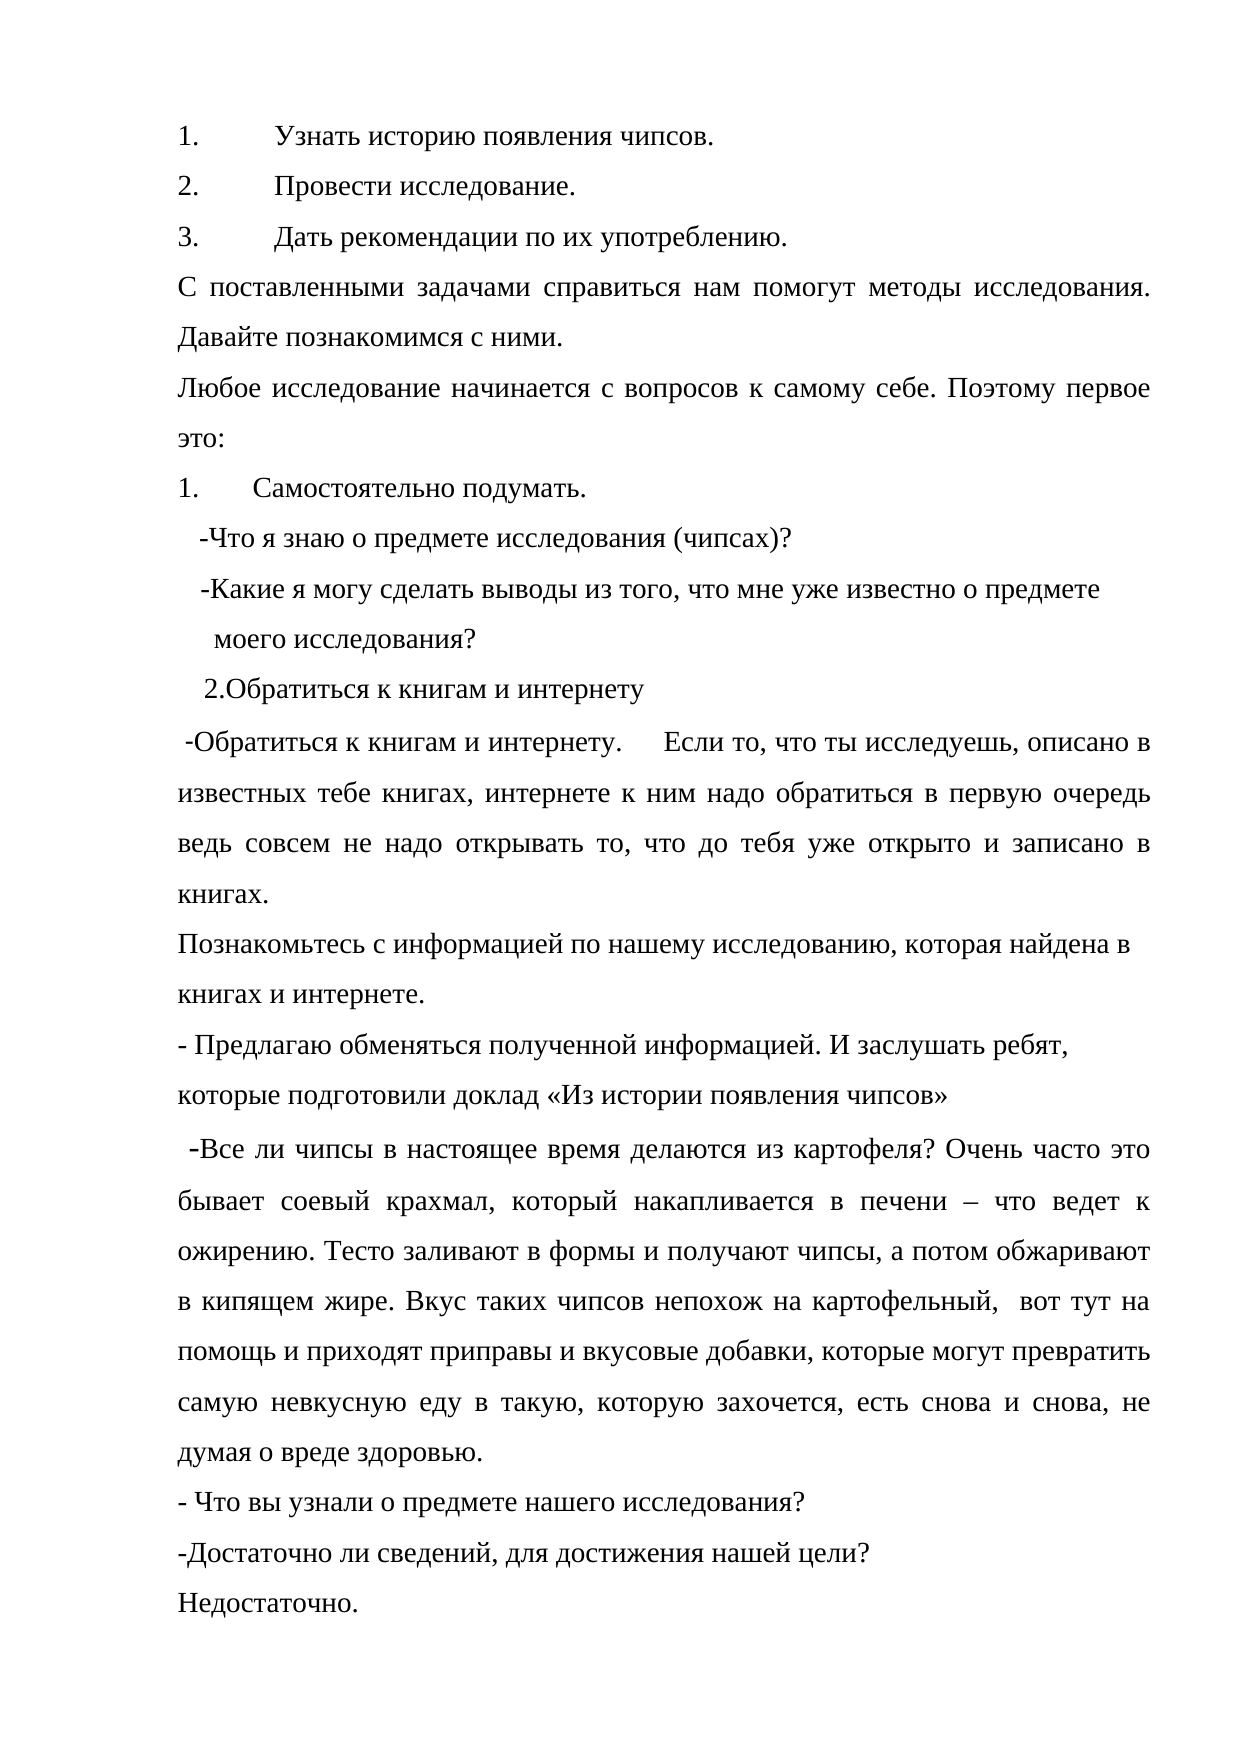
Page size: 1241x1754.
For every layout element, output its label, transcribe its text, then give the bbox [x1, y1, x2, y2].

text С поставленными задачами справиться нам помогут методы исследования. Давайте познакомимся с ними. [177, 269, 1152, 353]
text - Предлагаю обменяться полученной информацией. И заслушать ребят, которые подготовили доклад «Из истории появления чипсов» [177, 1027, 1152, 1111]
list Недостаточно. [177, 1585, 1152, 1619]
text -Какие я могу сделать выводы из того, что мне уже известно о предмете [177, 571, 1152, 604]
list Провести исследование. [177, 168, 1152, 202]
text -Что я знаю о предмете исследования (чипсах)? [177, 521, 1152, 554]
text 2.Обратиться к книгам и интернету [177, 672, 1152, 705]
list Самостоятельно подумать. [177, 470, 1152, 504]
list Дать рекомендации по их употреблению. [177, 219, 1152, 252]
list -Достаточно ли сведений, для достижения нашей цели? [177, 1535, 1152, 1568]
text моего исследования? [177, 621, 1152, 655]
text Познакомьтесь с информацией по нашему исследованию, которая найдена в книгах и интернете. [177, 926, 1152, 1010]
list -Все ли чипсы в настоящее время делаются из картофеля? Очень часто это бывает соевый крахмал, который накапливается в печени – что ведет к ожирению. Тесто заливают в формы и получают чипсы, а потом обжаривают в кипящем жире. Вкус таких чипсов непохож на картофельный, вот тут на помощь и приходят приправы и вкусовые добавки, которые могут превратить самую невкусную еду в такую, которую захочется, есть снова и снова, не думая о вреде здоровью. [177, 1127, 1152, 1468]
list - Что вы узнали о предмете нашего исследования? [177, 1484, 1152, 1518]
text -Обратиться к книгам и интернету. Если то, что ты исследуешь, описано в известных тебе книгах, интернете к ним надо обратиться в первую очередь ведь совсем не надо открывать то, что до тебя уже открыто и записано в книгах. [177, 723, 1152, 909]
list Узнать историю появления чипсов. [177, 118, 1152, 152]
text Любое исследование начинается с вопросов к самому себе. Поэтому первое это: [177, 370, 1152, 453]
